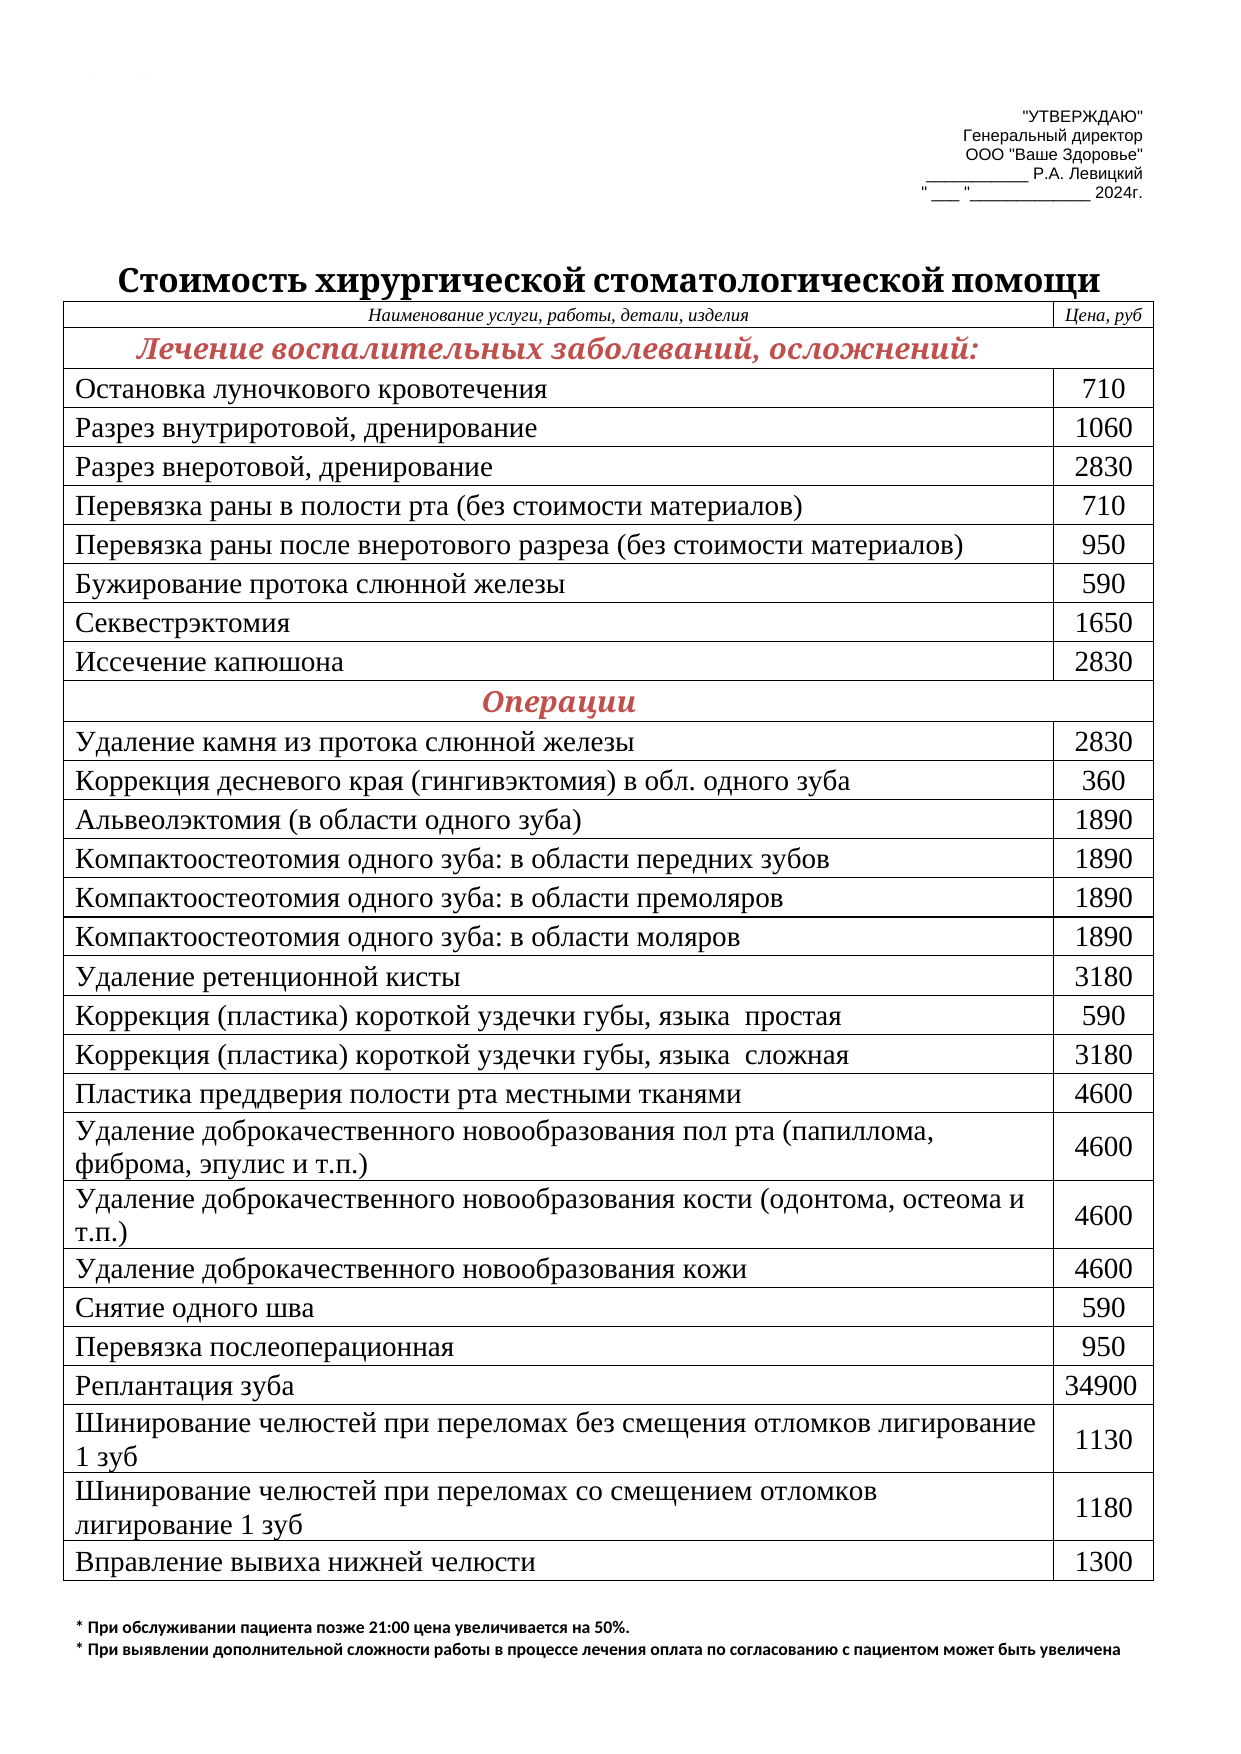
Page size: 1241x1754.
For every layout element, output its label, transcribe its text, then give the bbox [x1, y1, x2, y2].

table_cell 1300 [1054, 1541, 1153, 1579]
table_cell 1890 [1054, 878, 1153, 916]
table_cell 4600 [1054, 1249, 1153, 1287]
table_cell [1053, 681, 1153, 721]
table_cell 34900 [1054, 1366, 1153, 1404]
table_cell Лечение воспалительных заболеваний, осложнений: [64, 328, 1053, 368]
table_cell 4600 [1054, 1181, 1153, 1248]
table_cell 950 [1054, 525, 1153, 563]
table_cell Удаление доброкачественного новообразования пол рта (папиллома, фиброма, эпулис и т.п.) [64, 1113, 1053, 1180]
table_cell Стоимость хирургической стоматологической помощи [64, 223, 1154, 301]
table_cell 3180 [1054, 956, 1153, 994]
table_cell 3180 [1054, 1035, 1153, 1073]
table_cell 4600 [1054, 1074, 1153, 1112]
table_cell 360 [1054, 761, 1153, 799]
table_cell Альвеолэктомия (в области одного зуба) [64, 800, 1053, 838]
table_cell 590 [1054, 1288, 1153, 1326]
table_cell 1890 [1054, 800, 1153, 838]
table_cell Коррекция (пластика) короткой уздечки губы, языка простая [64, 996, 1053, 1033]
table_cell 2830 [1054, 642, 1153, 680]
table_cell Перевязка раны в полости рта (без стоимости материалов) [64, 486, 1053, 524]
table_cell 1890 [1054, 918, 1153, 955]
table_cell Компактоостеотомия одного зуба: в области премоляров [64, 878, 1053, 916]
table_cell 590 [1054, 564, 1153, 602]
table_cell Удаление ретенционной кисты [64, 956, 1053, 994]
table_cell 2830 [1054, 447, 1153, 485]
table_cell [1053, 328, 1153, 368]
table_cell Цена, руб [1054, 302, 1153, 327]
table_cell 950 [1054, 1327, 1153, 1365]
table_cell Наименование услуги, работы, детали, изделия [64, 302, 1053, 327]
table_cell Перевязка послеоперационная [64, 1327, 1053, 1365]
table_cell Удаление доброкачественного новообразования кожи [64, 1249, 1053, 1287]
table_cell 2830 [1054, 722, 1153, 760]
table_cell Иссечение капюшона [64, 642, 1053, 680]
table_cell Удаление камня из протока слюнной железы [64, 722, 1053, 760]
table_cell Компактоостеотомия одного зуба: в области моляров [64, 918, 1053, 955]
table_cell Разрез внутриротовой, дренирование [64, 408, 1053, 446]
table_cell 710 [1054, 369, 1153, 407]
table_cell 1180 [1054, 1473, 1153, 1540]
table_cell Реплантация зуба [64, 1366, 1053, 1404]
table_cell Шинирование челюстей при переломах со смещением отломков лигирование 1 зуб [64, 1473, 1053, 1540]
table_cell Коррекция десневого края (гингивэктомия) в обл. одного зуба [64, 761, 1053, 799]
table_cell Бужирование протока слюнной железы [64, 564, 1053, 602]
table_cell Разрез внеротовой, дренирование [64, 447, 1053, 485]
table_cell Удаление доброкачественного новообразования кости (одонтома, остеома и т.п.) [64, 1181, 1053, 1248]
table_cell 1890 [1054, 839, 1153, 877]
table_cell Коррекция (пластика) короткой уздечки губы, языка сложная [64, 1035, 1053, 1073]
table_cell Вправление вывиха нижней челюсти [64, 1541, 1053, 1579]
table_cell Снятие одного шва [64, 1288, 1053, 1326]
table_cell 4600 [1054, 1113, 1153, 1180]
table_cell 710 [1054, 486, 1153, 524]
table_cell 1130 [1054, 1405, 1153, 1472]
table_cell 590 [1054, 996, 1153, 1033]
table_cell Компактоостеотомия одного зуба: в области передних зубов [64, 839, 1053, 877]
table_cell Операции [64, 681, 1053, 721]
table_cell 1650 [1054, 603, 1153, 641]
table_cell Пластика преддверия полости рта местными тканями [64, 1074, 1053, 1112]
table_cell Перевязка раны после внеротового разреза (без стоимости материалов) [64, 525, 1053, 563]
table_cell Остановка луночкового кровотечения [64, 369, 1053, 407]
table_cell Секвестрэктомия [64, 603, 1053, 641]
table_cell 1060 [1054, 408, 1153, 446]
table_cell Шинирование челюстей при переломах без смещения отломков лигирование 1 зуб [64, 1405, 1053, 1472]
